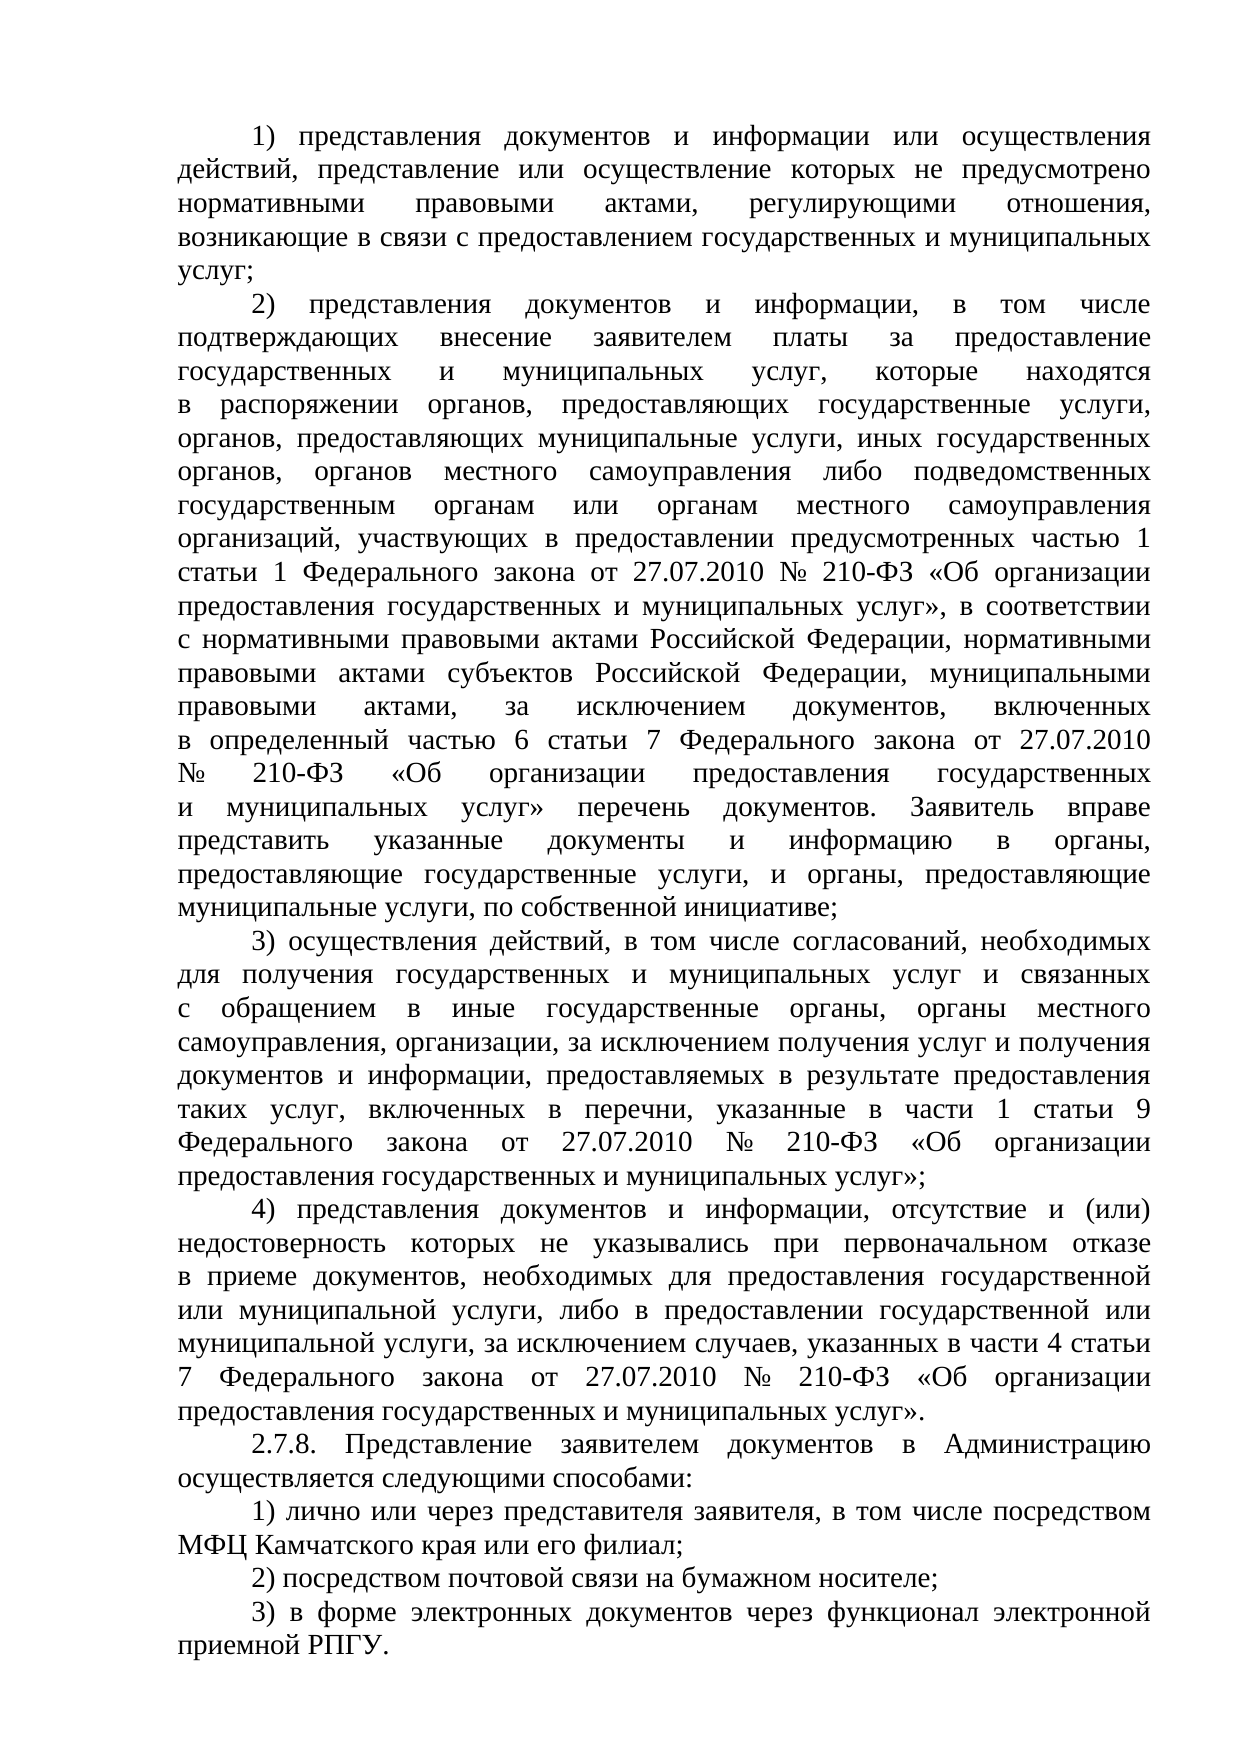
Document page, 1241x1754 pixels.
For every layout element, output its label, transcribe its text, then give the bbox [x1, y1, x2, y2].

text 2) посредством почтовой связи на бумажном носителе; [177, 1560, 1152, 1594]
text 3) в форме электронных документов через функционал электронной приемной РПГУ. [177, 1594, 1152, 1661]
text 1) представления документов и информации или осуществления действий, представление или осуществление которых не предусмотрено нормативными правовыми актами, регулирующими отношения, возникающие в связи с предоставлением государственных и муниципальных услуг; [177, 118, 1152, 286]
text 2.7.8. Представление заявителем документов в Администрацию осуществляется следующими способами: [177, 1426, 1152, 1493]
text 2) представления документов и информации, в том числе подтверждающих внесение заявителем платы за предоставление государственных и муниципальных услуг, которые находятся в распоряжении органов, предоставляющих государственные услуги, органов, предоставляющих муниципальные услуги, иных государственных органов, органов местного самоуправления либо подведомственных государственным органам или органам местного самоуправления организаций, участвующих в предоставлении предусмотренных частью 1 статьи 1 Федерального закона от 27.07.2010 № 210-ФЗ «Об организации предоставления государственных и муниципальных услуг», в соответствии с нормативными правовыми актами Российской Федерации, нормативными правовыми актами субъектов Российской Федерации, муниципальными правовыми актами, за исключением документов, включенных в определенный частью 6 статьи 7 Федерального закона от 27.07.2010 № 210-ФЗ «Об организации предоставления государственных и муниципальных услуг» перечень документов. Заявитель вправе представить указанные документы и информацию в органы, предоставляющие государственные услуги, и органы, предоставляющие муниципальные услуги, по собственной инициативе; [177, 286, 1152, 923]
text 4) представления документов и информации, отсутствие и (или) недостоверность которых не указывались при первоначальном отказе в приеме документов, необходимых для предоставления государственной или муниципальной услуги, либо в предоставлении государственной или муниципальной услуги, за исключением случаев, указанных в части 4 статьи 7 Федерального закона от 27.07.2010 № 210-ФЗ «Об организации предоставления государственных и муниципальных услуг». [177, 1191, 1152, 1426]
text 3) осуществления действий, в том числе согласований, необходимых для получения государственных и муниципальных услуг и связанных с обращением в иные государственные органы, органы местного самоуправления, организации, за исключением получения услуг и получения документов и информации, предоставляемых в результате предоставления таких услуг, включенных в перечни, указанные в части 1 статьи 9 Федерального закона от 27.07.2010 № 210-ФЗ «Об организации предоставления государственных и муниципальных услуг»; [177, 923, 1152, 1191]
text 1) лично или через представителя заявителя, в том числе посредством МФЦ Камчатского края или его филиал; [177, 1493, 1152, 1560]
